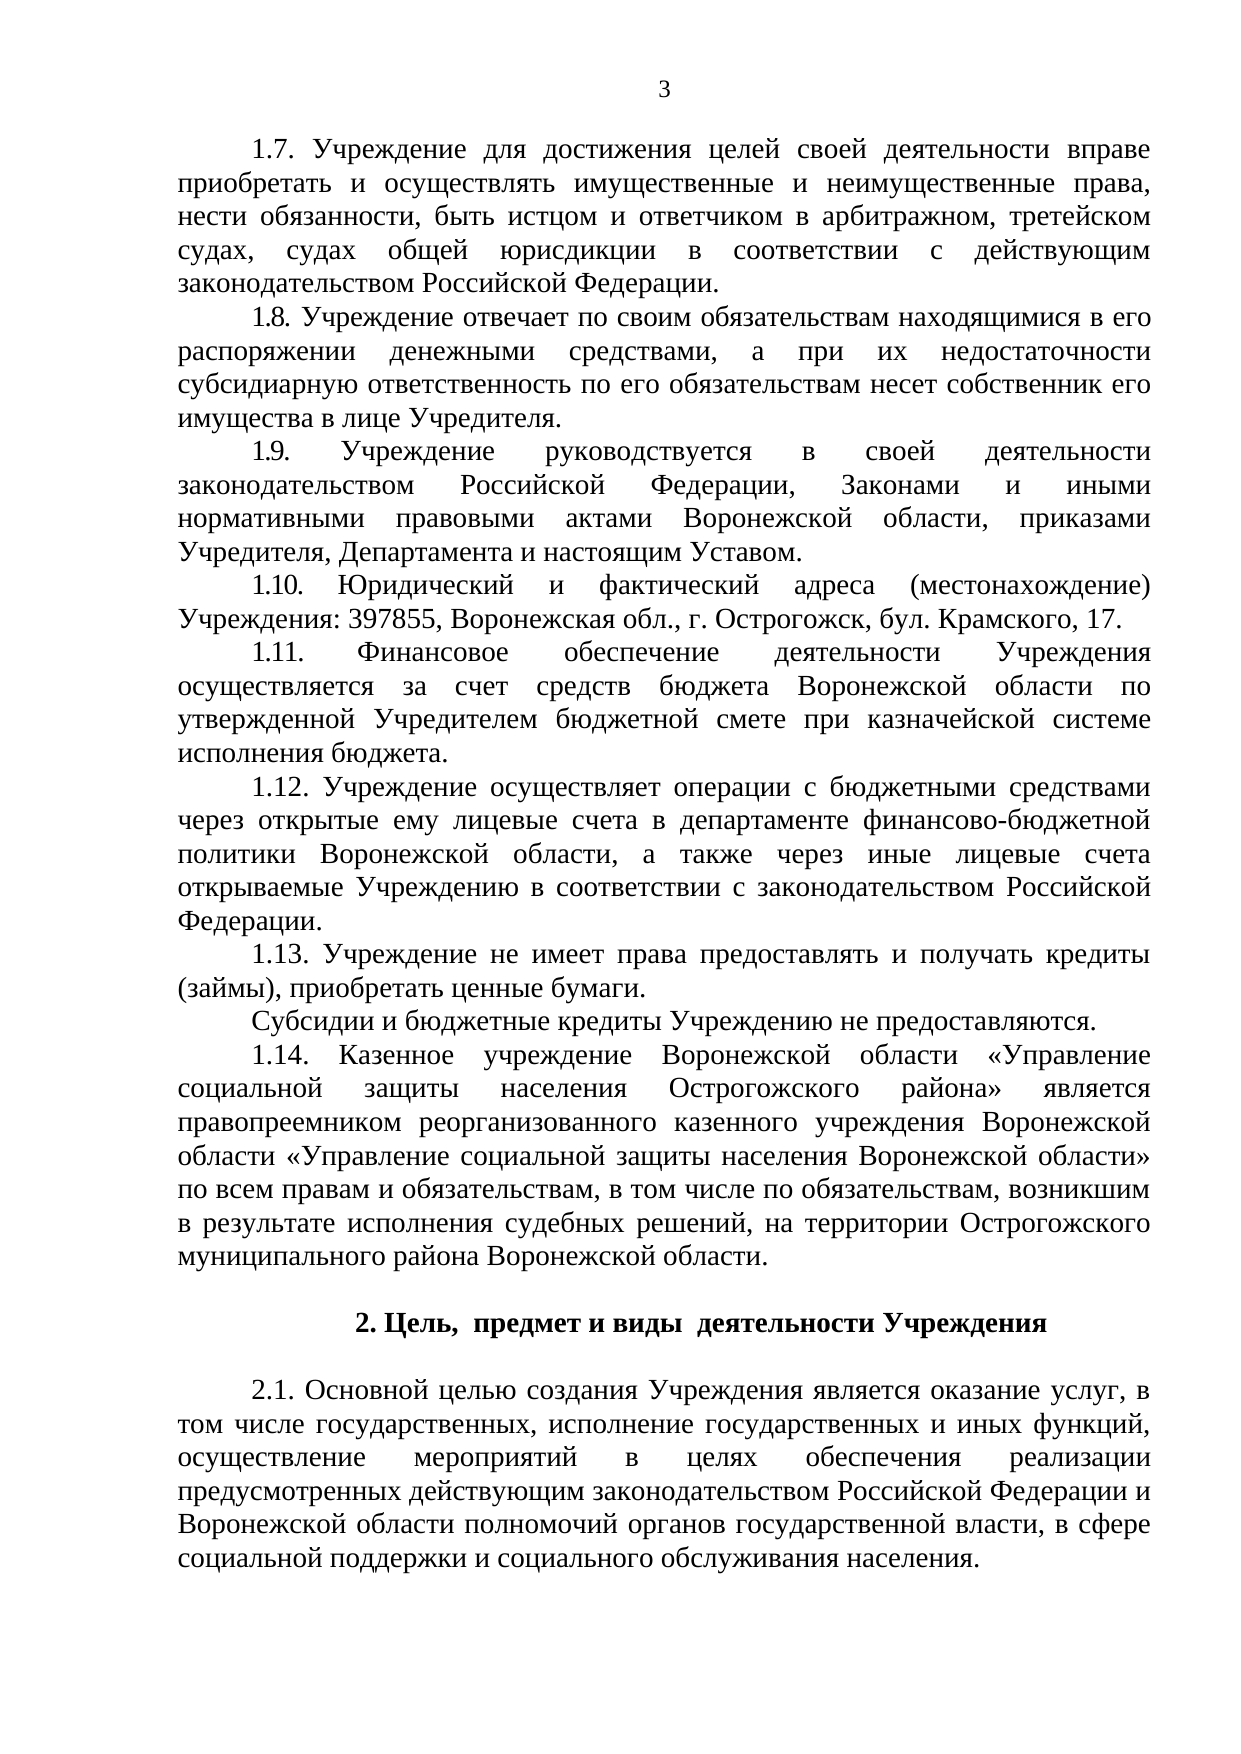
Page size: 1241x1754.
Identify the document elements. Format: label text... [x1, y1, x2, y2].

text 1.13. Учреждение не имеет права предоставлять и получать кредиты (займы), приобретать ценные бумаги. [177, 936, 1152, 1003]
text 1.10. Юридический и фактический адреса (местонахождение) Учреждения: 397855, Воронежская обл., г. Острогожск, бул. Крамского, 17. [177, 567, 1152, 634]
text 1.11. Финансовое обеспечение деятельности Учреждения осуществляется за счет средств бюджета Воронежской области по утвержденной Учредителем бюджетной смете при казначейской системе исполнения бюджета. [177, 634, 1152, 769]
text Субсидии и бюджетные кредиты Учреждению не предоставляются. [177, 1003, 1152, 1037]
text 2. Цель, предмет и виды деятельности Учреждения [177, 1305, 1152, 1339]
text 1.14. Казенное учреждение Воронежской области «Управление социальной защиты населения Острогожского района» является правопреемником реорганизованного казенного учреждения Воронежской области «Управление социальной защиты населения Воронежской области» по всем правам и обязательствам, в том числе по обязательствам, возникшим в результате исполнения судебных решений, на территории Острогожского муниципального района Воронежской области. [177, 1037, 1152, 1272]
text 1.7. Учреждение для достижения целей своей деятельности вправе приобретать и осуществлять имущественные и неимущественные права, нести обязанности, быть истцом и ответчиком в арбитражном, третейском судах, судах общей юрисдикции в соответствии с действующим законодательством Российской Федерации. [177, 131, 1152, 299]
text 1.12. Учреждение осуществляет операции с бюджетными средствами через открытые ему лицевые счета в департаменте финансово-бюджетной политики Воронежской области, а также через иные лицевые счета открываемые Учреждению в соответствии с законодательством Российской Федерации. [177, 769, 1152, 936]
text 2.1. Основной целью создания Учреждения является оказание услуг, в том числе государственных, исполнение государственных и иных функций, осуществление мероприятий в целях обеспечения реализации предусмотренных действующим законодательством Российской Федерации и Воронежской области полномочий органов государственной власти, в сфере социальной поддержки и социального обслуживания населения. [177, 1372, 1152, 1574]
text 1.9. Учреждение руководствуется в своей деятельности законодательством Российской Федерации, Законами и иными нормативными правовыми актами Воронежской области, приказами Учредителя, Департамента и настоящим Уставом. [177, 433, 1152, 567]
text 1.8. Учреждение отвечает по своим обязательствам находящимися в его распоряжении денежными средствами, а при их недостаточности субсидиарную ответственность по его обязательствам несет собственник его имущества в лице Учредителя. [177, 299, 1152, 433]
